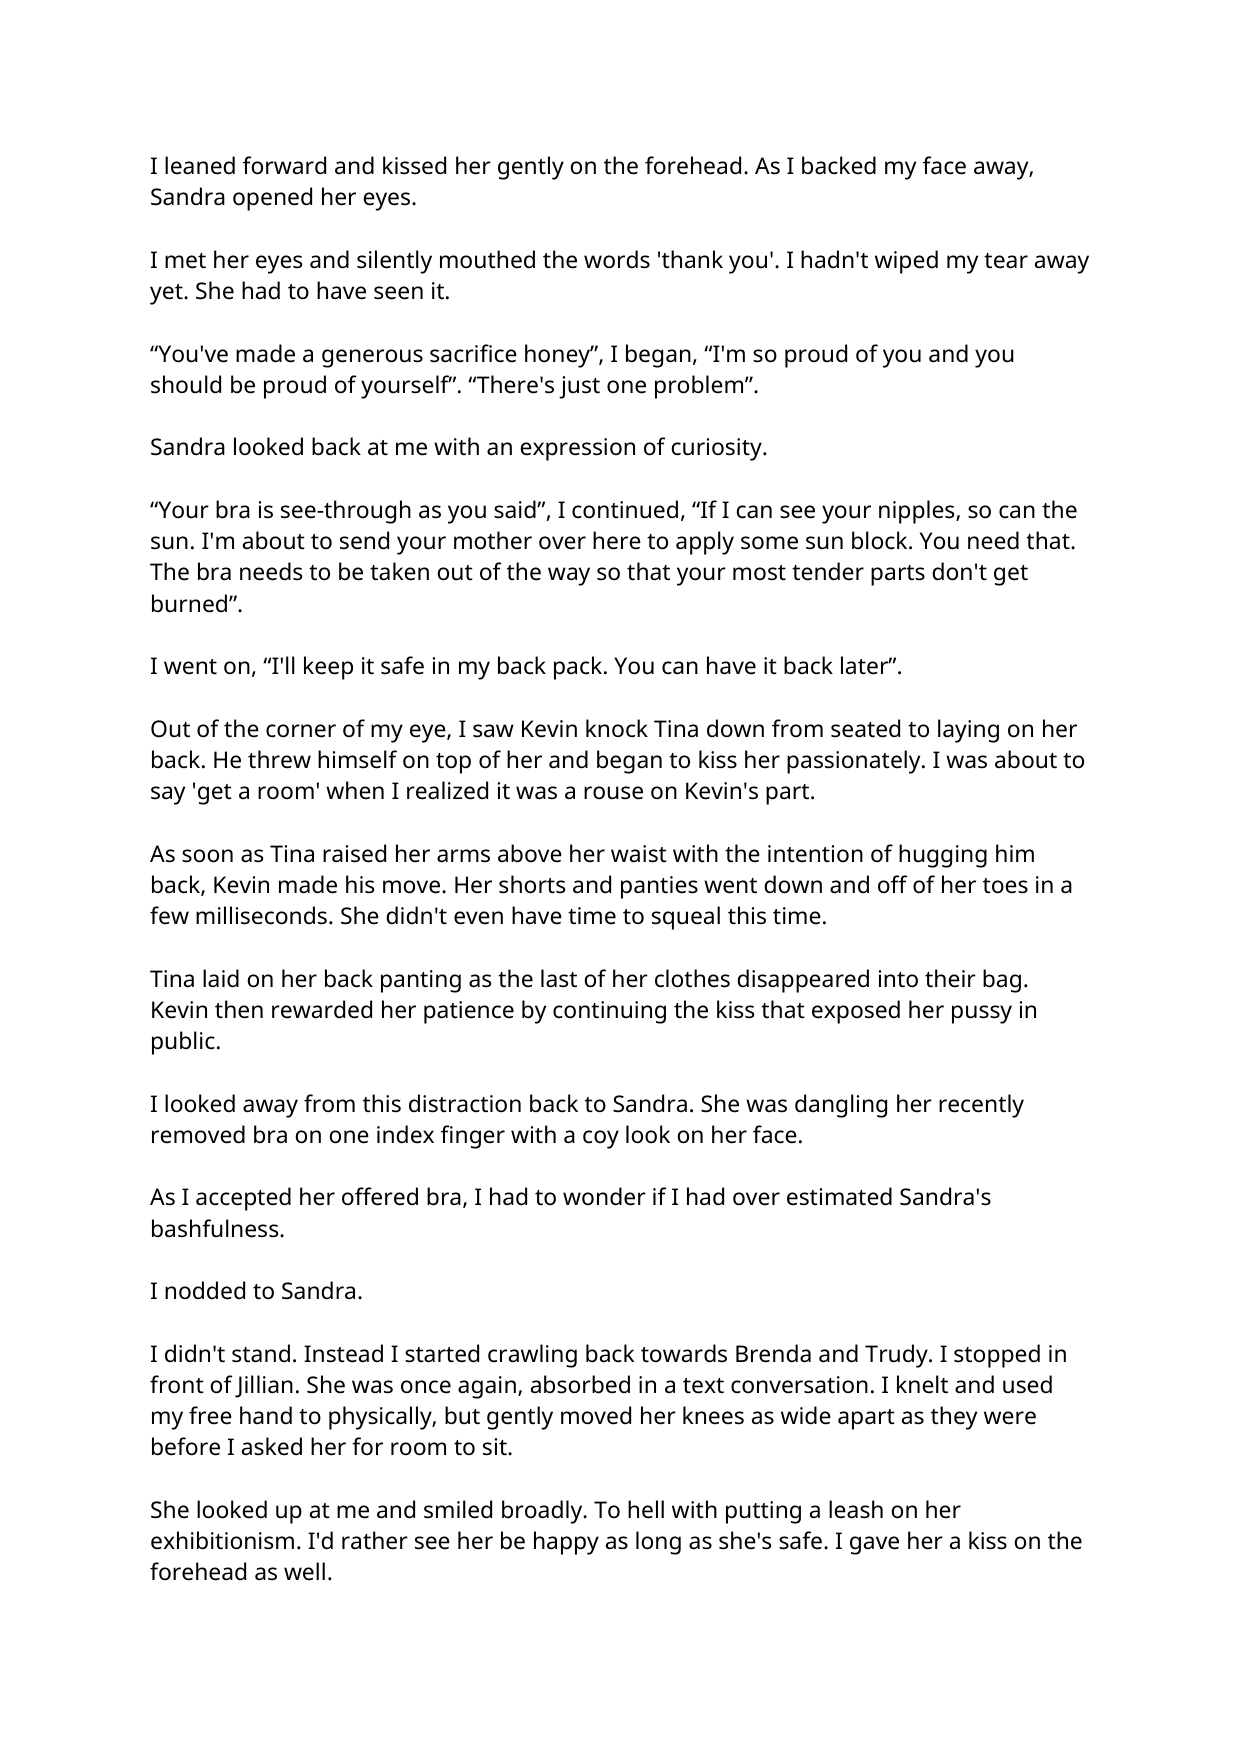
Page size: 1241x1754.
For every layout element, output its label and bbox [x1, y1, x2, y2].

text [150, 150, 1090, 1587]
